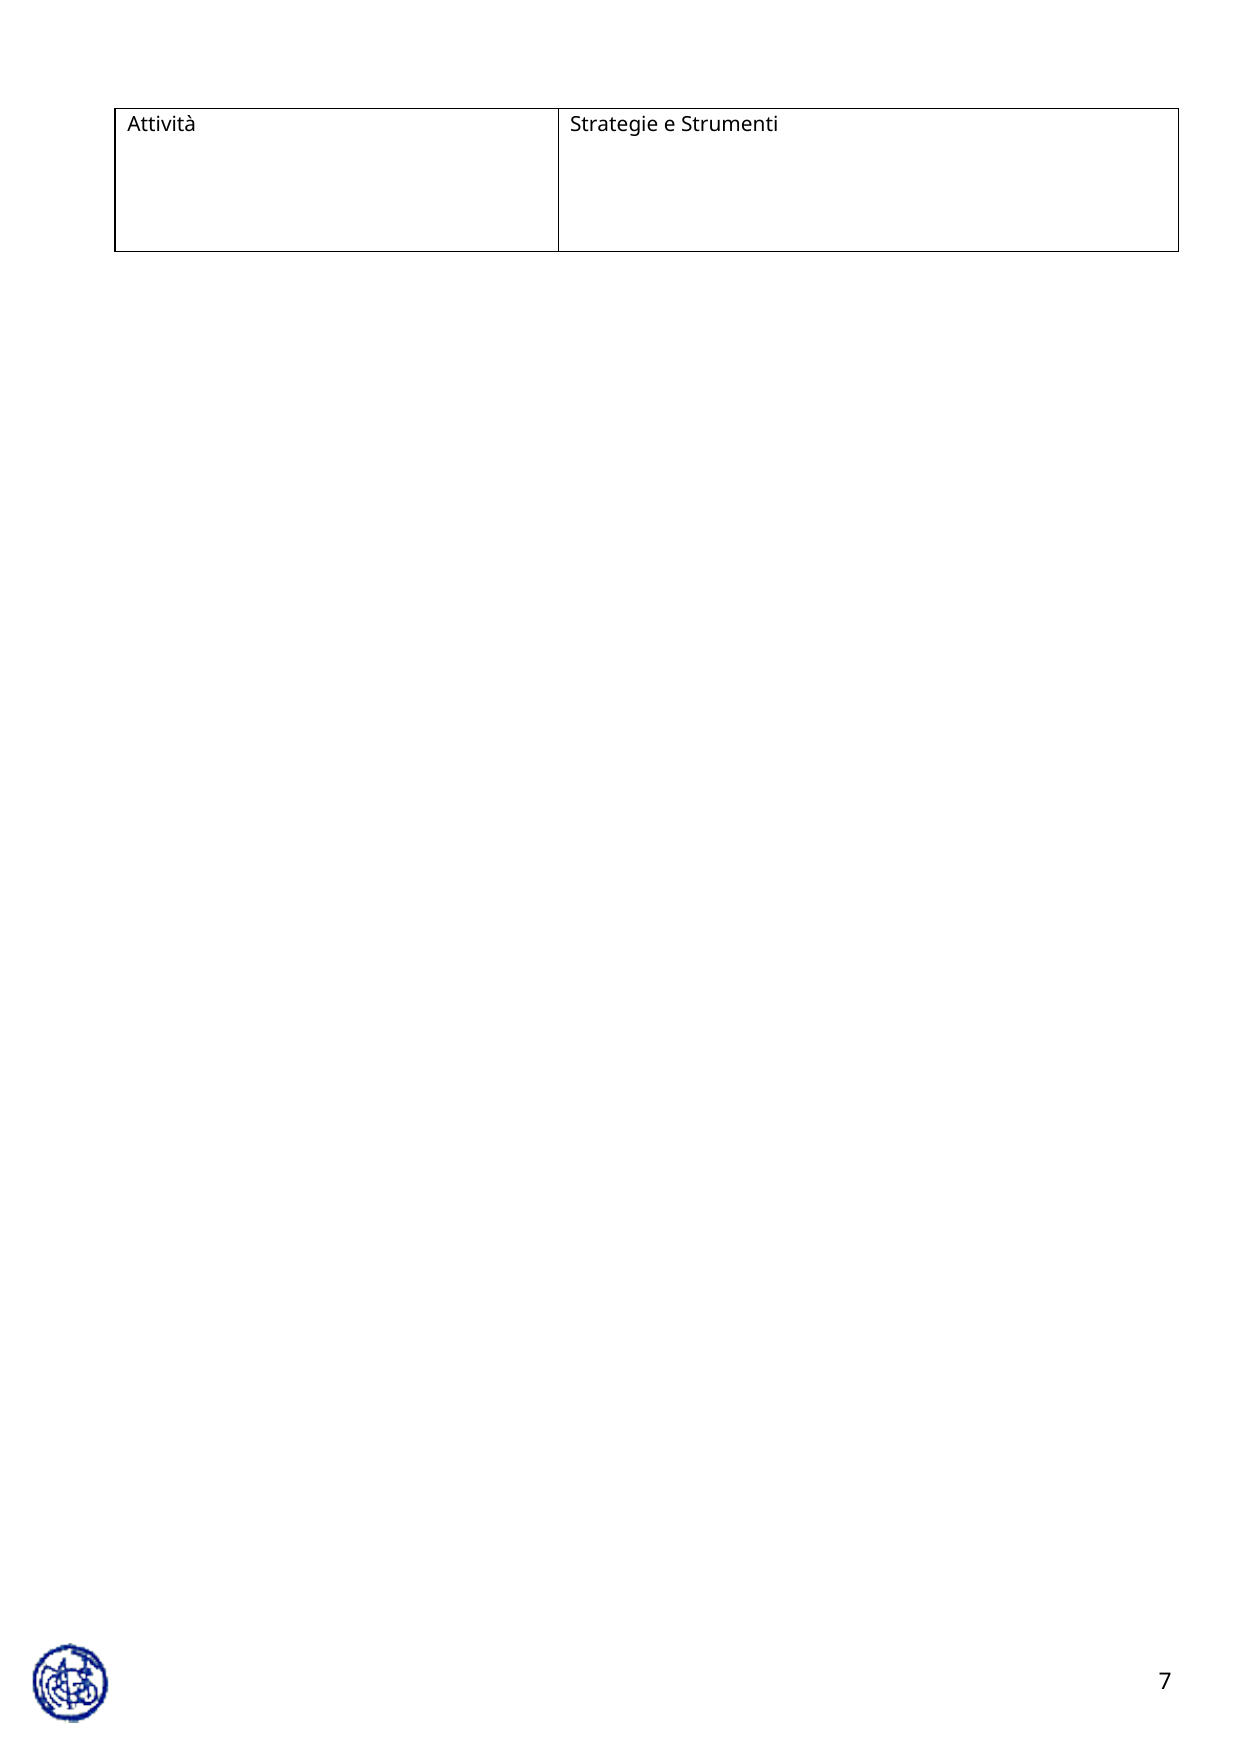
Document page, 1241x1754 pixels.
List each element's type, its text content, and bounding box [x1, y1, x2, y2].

table_header Strategie e Strumenti [559, 109, 1178, 251]
picture [31, 1643, 111, 1723]
table_header Attività [116, 109, 558, 251]
